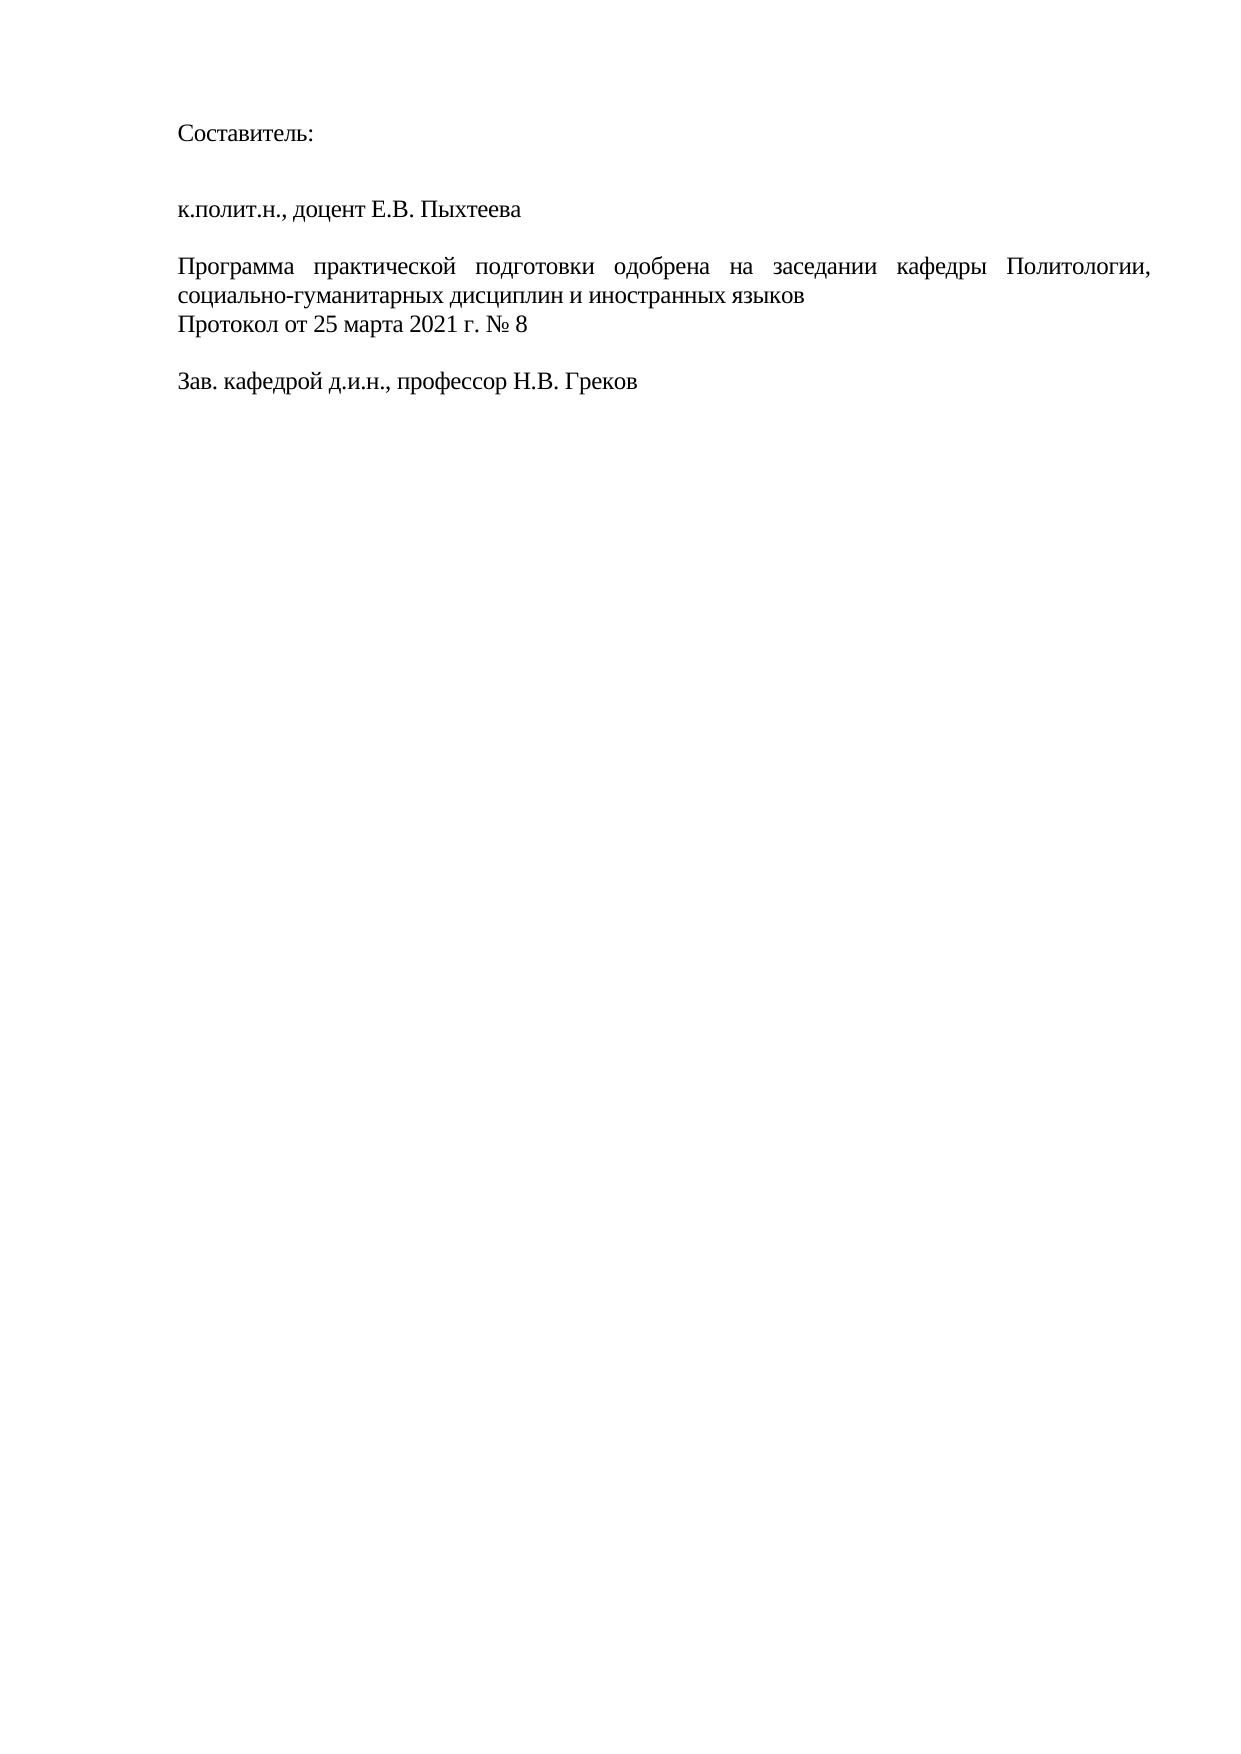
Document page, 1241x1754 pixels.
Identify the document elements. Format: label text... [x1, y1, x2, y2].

text Составитель: [177, 118, 1152, 147]
text Зав. кафедрой д.и.н., профессор Н.В. Греков [177, 366, 1152, 395]
text Протокол от 25 марта 2021 г. № 8 [177, 309, 1152, 337]
text к.полит.н., доцент Е.В. Пыхтеева [177, 194, 1152, 222]
text Программа практической подготовки одобрена на заседании кафедры Политологии, социально-гуманитарных дисциплин и иностранных языков [177, 251, 1152, 309]
